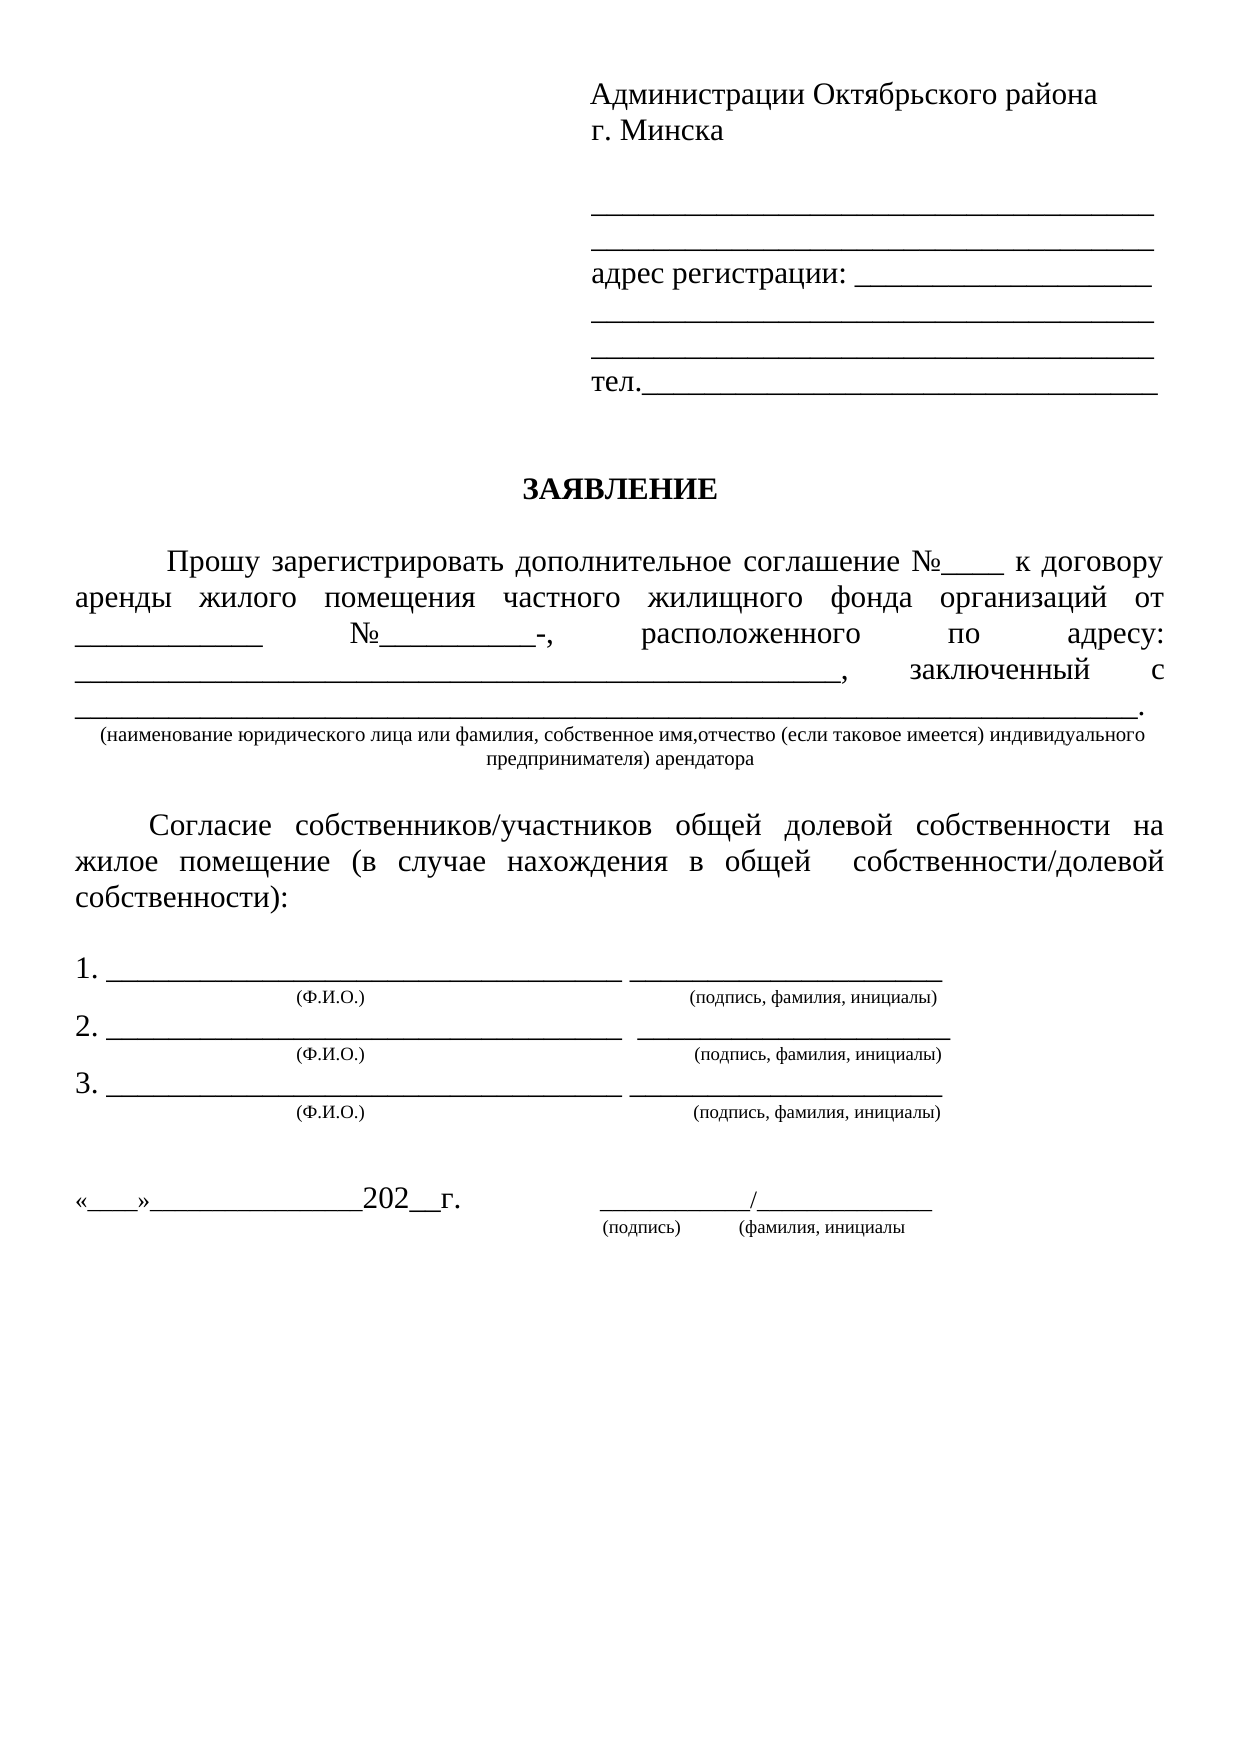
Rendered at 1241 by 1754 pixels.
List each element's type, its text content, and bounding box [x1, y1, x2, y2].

text (Ф.И.О.) (подпись, фамилия, инициалы) [75, 986, 1165, 1007]
text 3. _________________________________ ____________________ [75, 1065, 1165, 1101]
text Администрации Октябрьского района [75, 75, 1165, 111]
text (наименование юридического лица или фамилия, собственное имя,отчество (если таковое имеется) индивидуального предпринимателя) арендатора [75, 722, 1165, 770]
text ____________________________________ [547, 327, 1165, 362]
text ________________________________________________________________________адрес регистрации: ___________________ [591, 183, 1165, 291]
text ЗАЯВЛЕНИЕ [75, 470, 1165, 506]
text тел._________________________________ [547, 362, 1165, 398]
text Согласие собственников/участников общей долевой собственности на жилое помещение (в случае нахождения в общей собственности/долевой собственности): [75, 806, 1165, 914]
text 2. _________________________________ ____________________ [75, 1007, 1165, 1043]
text (подпись) (фамилия, инициалы [75, 1216, 1165, 1237]
text ____________________________________ [547, 291, 1165, 327]
text «____»_________________202__г. ____________/______________ [75, 1180, 1165, 1216]
text Прошу зарегистрировать дополнительное соглашение №____ к договору аренды жилого помещения частного жилищного фонда организаций от ____________ №__________-, расположенного по адресу: _________________________________________________, заключенный с ____________________________________________________________________. [75, 542, 1165, 722]
text г. Минска [75, 111, 1165, 147]
text (Ф.И.О.) (подпись, фамилия, инициалы) [75, 1043, 1165, 1065]
text (Ф.И.О.) (подпись, фамилия, инициалы) [75, 1101, 1165, 1122]
text 1. _________________________________ ____________________ [75, 950, 1165, 986]
